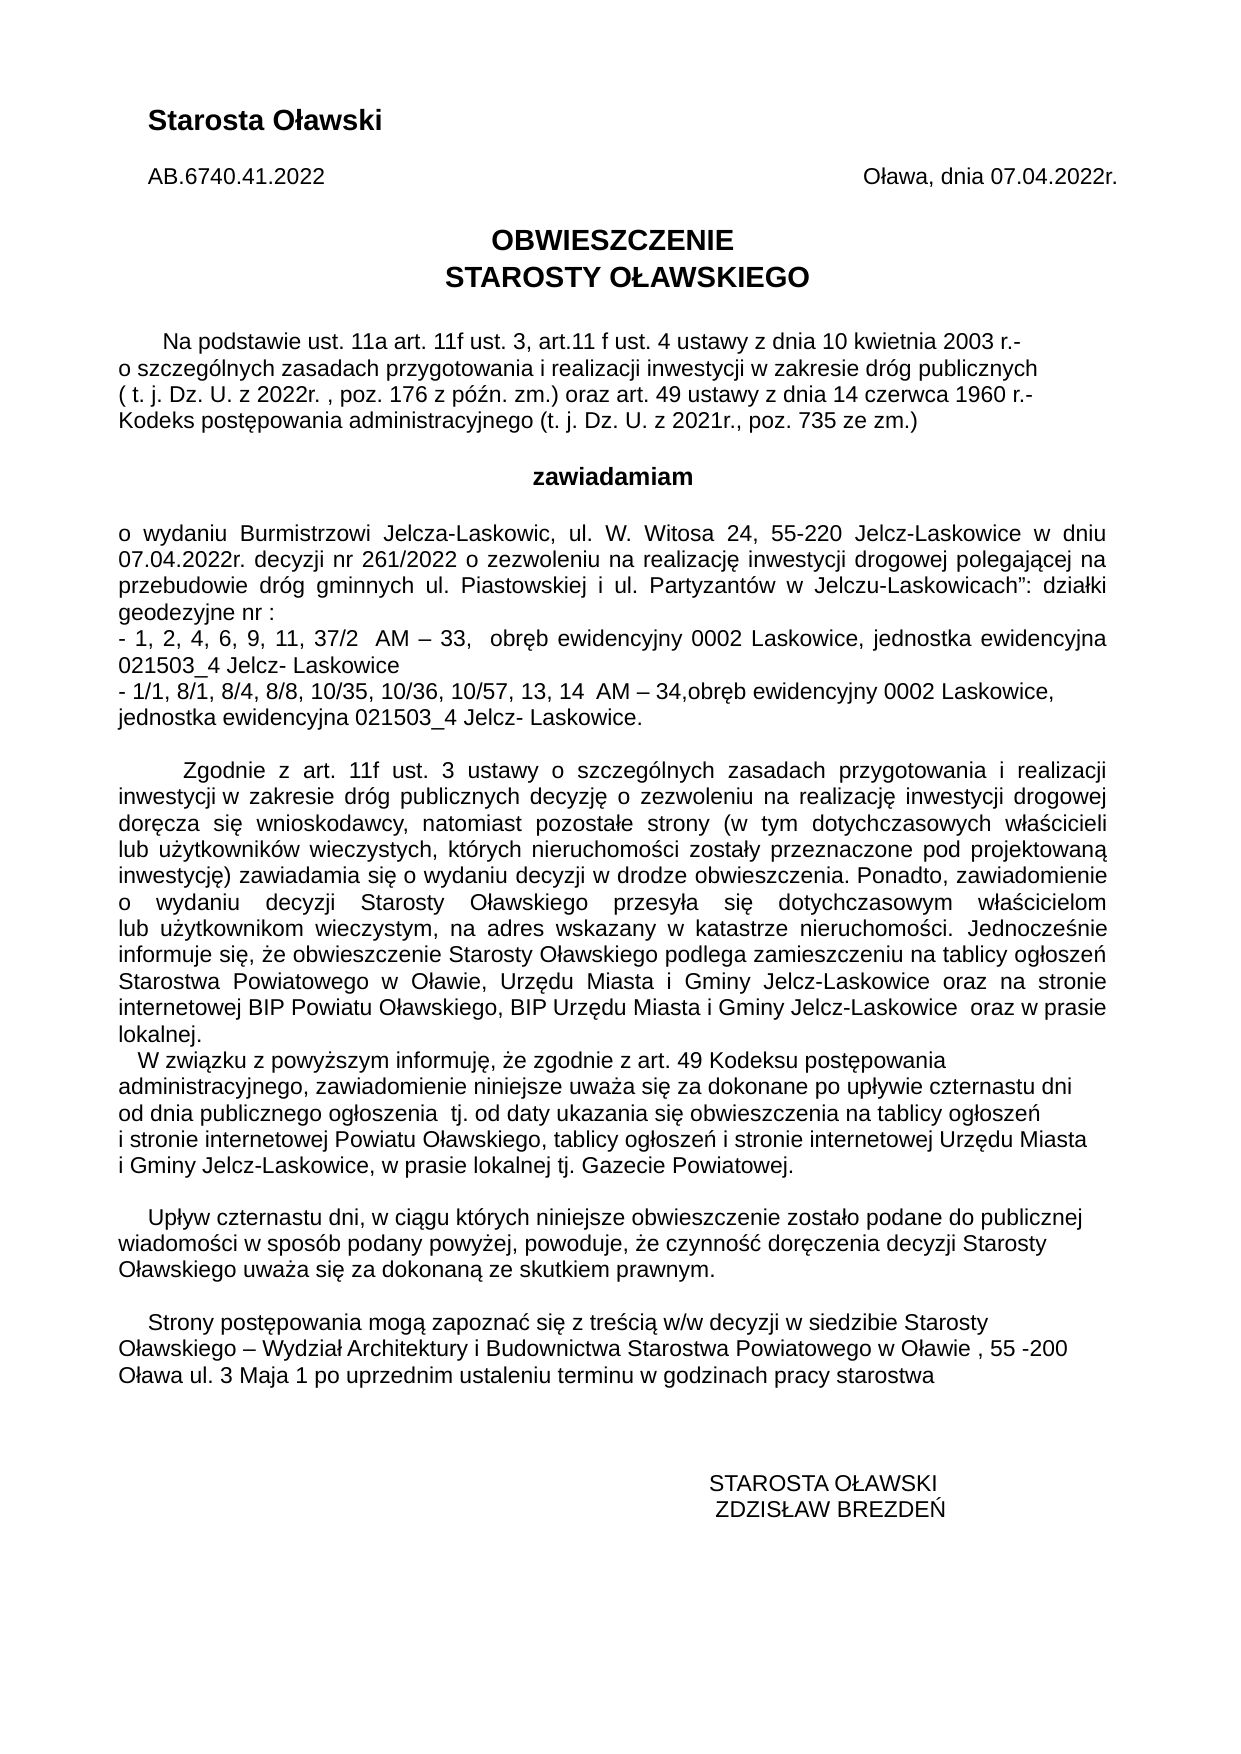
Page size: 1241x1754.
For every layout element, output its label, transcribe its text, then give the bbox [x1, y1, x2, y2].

text Strony postępowania mogą zapoznać się z treścią w/w decyzji w siedzibie Starosty Oławskiego – Wydział Architektury i Budownictwa Starostwa Powiatowego w Oławie , 55 -200 Oława ul. 3 Maja 1 po uprzednim ustaleniu terminu w godzinach pracy starostwa [118, 1309, 1107, 1388]
text Starosta Oławski [148, 103, 1122, 137]
text STAROSTY OŁAWSKIEGO [148, 260, 1107, 293]
text Zgodnie z art. 11f ust. 3 ustawy o szczególnych zasadach przygotowania i realizacji inwestycji w zakresie dróg publicznych decyzję o zezwoleniu na realizację inwestycji drogowej doręcza się wnioskodawcy, natomiast pozostałe strony (w tym dotychczasowych właścicieli lub użytkowników wieczystych, których nieruchomości zostały przeznaczone pod projektowaną inwestycję) zawiadamia się o wydaniu decyzji w drodze obwieszczenia. Ponadto, zawiadomienie o wydaniu decyzji Starosty Oławskiego przesyła się dotychczasowym właścicielom lub użytkownikom wieczystym, na adres wskazany w katastrze nieruchomości. Jednocześnie informuje się, że obwieszczenie Starosty Oławskiego podlega zamieszczeniu na tablicy ogłoszeń Starostwa Powiatowego w Oławie, Urzędu Miasta i Gminy Jelcz-Laskowice oraz na stronie internetowej BIP Powiatu Oławskiego, BIP Urzędu Miasta i Gminy Jelcz-Laskowice oraz w prasie lokalnej. [118, 757, 1107, 1047]
text ( t. j. Dz. U. z 2022r. , poz. 176 z późn. zm.) oraz art. 49 ustawy z dnia 14 czerwca 1960 r.-Kodeks postępowania administracyjnego (t. j. Dz. U. z 2021r., poz. 735 ze zm.) [118, 381, 1107, 433]
text AB.6740.41.2022 Oława, dnia 07.04.2022r. [148, 163, 1122, 189]
text STAROSTA OŁAWSKI [118, 1469, 1122, 1496]
text o wydaniu Burmistrzowi Jelcza-Laskowic, ul. W. Witosa 24, 55-220 Jelcz-Laskowice w dniu 07.04.2022r. decyzji nr 261/2022 o zezwoleniu na realizację inwestycji drogowej polegającej na przebudowie dróg gminnych ul. Piastowskiej i ul. Partyzantów w Jelczu-Laskowicach”: działki geodezyjne nr : [118, 520, 1107, 625]
text Upływ czternastu dni, w ciągu których niniejsze obwieszczenie zostało podane do publicznej wiadomości w sposób podany powyżej, powoduje, że czynność doręczenia decyzji Starosty Oławskiego uważa się za dokonaną ze skutkiem prawnym. [118, 1204, 1107, 1283]
text - 1, 2, 4, 6, 9, 11, 37/2 AM – 33, obręb ewidencyjny 0002 Laskowice, jednostka ewidencyjna 021503_4 Jelcz- Laskowice [118, 625, 1107, 678]
text W związku z powyższym informuję, że zgodnie z art. 49 Kodeksu postępowania administracyjnego, zawiadomienie niniejsze uważa się za dokonane po upływie czternastu dni od dnia publicznego ogłoszenia tj. od daty ukazania się obwieszczenia na tablicy ogłoszeń i stronie internetowej Powiatu Oławskiego, tablicy ogłoszeń i stronie internetowej Urzędu Miasta i Gminy Jelcz-Laskowice, w prasie lokalnej tj. Gazecie Powiatowej. [118, 1047, 1107, 1179]
text ZDZISŁAW BREZDEŃ [118, 1496, 1122, 1522]
text OBWIESZCZENIE [118, 223, 1107, 257]
subtitle zawiadamiam [118, 462, 1107, 491]
text Na podstawie ust. 11a art. 11f ust. 3, art.11 f ust. 4 ustawy z dnia 10 kwietnia 2003 r.- o szczególnych zasadach przygotowania i realizacji inwestycji w zakresie dróg publicznych [118, 328, 1107, 381]
text - 1/1, 8/1, 8/4, 8/8, 10/35, 10/36, 10/57, 13, 14 AM – 34,obręb ewidencyjny 0002 Laskowice, jednostka ewidencyjna 021503_4 Jelcz- Laskowice. [118, 678, 1107, 731]
